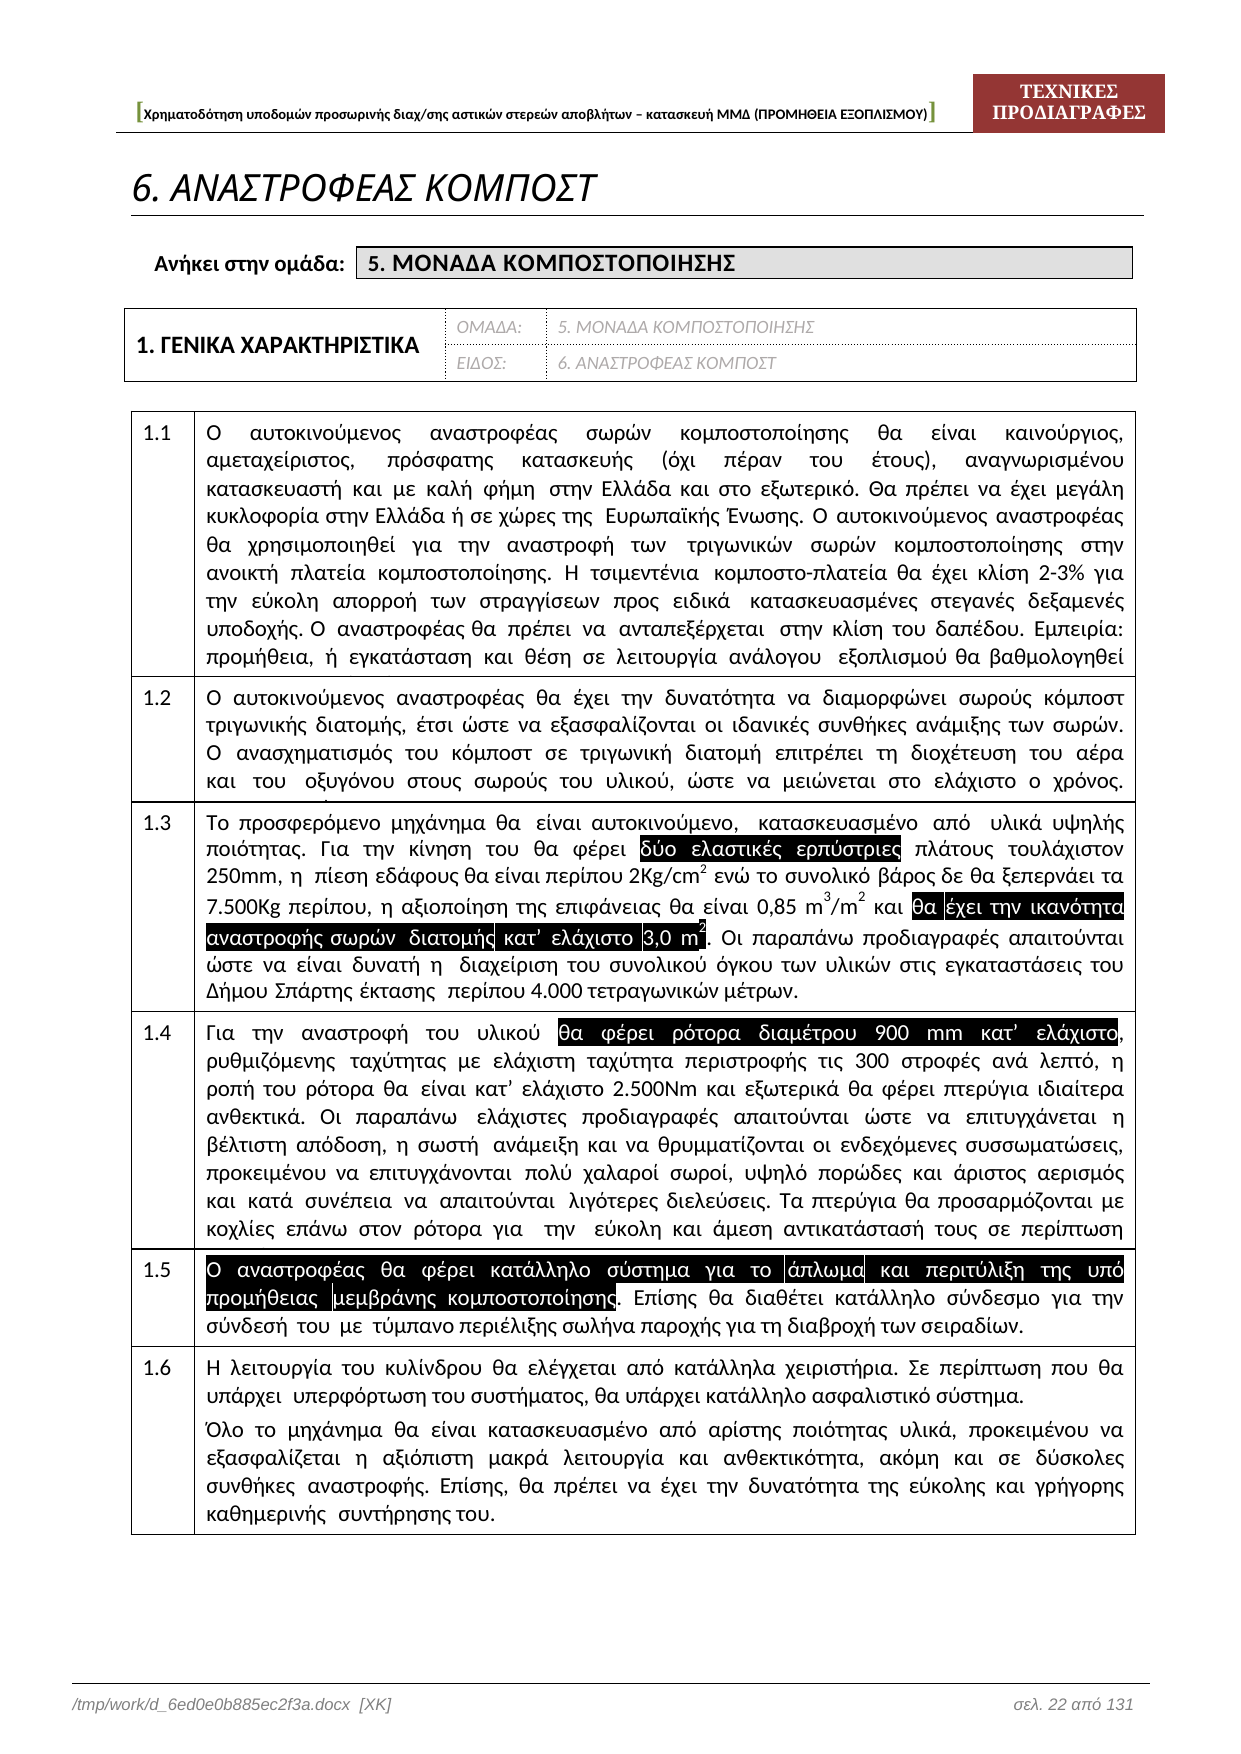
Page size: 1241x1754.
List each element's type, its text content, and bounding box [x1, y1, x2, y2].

table_cell 1.4 [132, 1012, 194, 1248]
table_cell ΕΙΔΟΣ: [445, 344, 546, 381]
table_cell 1.2 [132, 677, 194, 801]
table_header 1.1 [132, 412, 194, 676]
table_header 1. ΓΕΝΙΚΑ ΧΑΡΑΚΤΗΡΙΣΤΙΚΑ [125, 309, 445, 381]
table_cell 6. ΑΝΑΣΤΡΟΦΕΑΣ ΚΟΜΠΟΣΤ [546, 344, 1136, 381]
table_cell Για την αναστροφή του υλικού θα φέρει ρότορα διαμέτρου 900 mm κατ’ ελάχιστο, ρυθμιζόμενης ταχύτητας με ελάχιστη ταχύτητα περιστροφής τις 300 στροφές ανά λεπτό, η ροπή του ρότορα θα είναι κατ’ ελάχιστο 2.500Nm και εξωτερικά θα φέρει πτερύγια ιδιαίτερα ανθεκτικά. Οι παραπάνω ελάχιστες προδιαγραφές απαιτούνται ώστε να επιτυγχάνεται η βέλτιστη απόδοση, η σωστή ανάμειξη και να θρυμματίζονται οι ενδεχόμενες συσσωματώσεις, προκειμένου να επιτυγχάνονται πολύ χαλαροί σωροί, υψηλό πορώδες και άριστος αερισμός και κατά συνέπεια να απαιτούνται λιγότερες διελεύσεις. Τα πτερύγια θα προσαρμόζονται με κοχλίες επάνω στον ρότορα για την εύκολη και άμεση αντικατάστασή τους σε περίπτωση φθοράς. [195, 1012, 1135, 1248]
table_cell Ο αναστροφέας θα φέρει κατάλληλο σύστημα για το άπλωμα και περιτύλιξη της υπό προμήθειας μεμβράνης κομποστοποίησης. Επίσης θα διαθέτει κατάλληλο σύνδεσμο για την σύνδεσή του με τύμπανο περιέλιξης σωλήνα παροχής για τη διαβροχή των σειραδίων. [195, 1250, 1135, 1346]
table_header 5. ΜΟΝΑΔΑ ΚΟΜΠΟΣΤΟΠΟΙΗΣΗΣ [546, 309, 1136, 344]
table_header ΟΜΑΔΑ: [445, 309, 546, 344]
table_cell Η λειτουργία του κυλίνδρου θα ελέγχεται από κατάλληλα χειριστήρια. Σε περίπτωση που θα υπάρχει υπερφόρτωση του συστήματος, θα υπάρχει κατάλληλο ασφαλιστικό σύστημα. Όλο το μηχάνημα θα είναι κατασκευασμένο από αρίστης ποιότητας υλικά, προκειμένου να εξασφαλίζεται η αξιόπιστη μακρά λειτουργία και ανθεκτικότητα, ακόμη και σε δύσκολες συνθήκες αναστροφής. Επίσης, θα πρέπει να έχει την δυνατότητα της εύκολης και γρήγορης καθημερινής συντήρησης του. [195, 1347, 1135, 1533]
text 6. ΑΝΑΣΤΡΟΦΕΑΣ ΚΟΜΠΟΣΤ [131, 162, 1144, 215]
table_header Ανήκει στην ομάδα: [120, 246, 356, 278]
table_cell Ο αυτοκινούμενος αναστροφέας θα έχει την δυνατότητα να διαμορφώνει σωρούς κόμποστ τριγωνικής διατομής, έτσι ώστε να εξασφαλίζονται οι ιδανικές συνθήκες ανάμιξης των σωρών. O ανασχηματισμός του κόμποστ σε τριγωνική διατομή επιτρέπει τη διοχέτευση του αέρα και του οξυγόνου στους σωρούς του υλικού, ώστε να μειώνεται στο ελάχιστο ο χρόνος. κομποστοποίησης. [195, 677, 1135, 801]
table_header 5. ΜΟΝΑΔΑ ΚΟΜΠΟΣΤΟΠΟΙΗΣΗΣ [357, 248, 1132, 278]
table_cell 1.3 [132, 803, 194, 1011]
table_cell Το προσφερόμενο μηχάνημα θα είναι αυτοκινούμενο, κατασκευασμένο από υλικά υψηλής ποιότητας. Για την κίνηση του θα φέρει δύο ελαστικές ερπύστριες πλάτους τουλάχιστον 250mm, η πίεση εδάφους θα είναι περίπου 2Kg/cm2 ενώ το συνολικό βάρος δε θα ξεπερνάει τα 7.500Kg περίπου, η αξιοποίηση της επιφάνειας θα είναι 0,85 m3/m2 και θα έχει την ικανότητα αναστροφής σωρών διατομής κατ’ ελάχιστο 3,0 m2. Οι παραπάνω προδιαγραφές απαιτούνται ώστε να είναι δυνατή η διαχείριση του συνολικού όγκου των υλικών στις εγκαταστάσεις του Δήμου Σπάρτης έκτασης περίπου 4.000 τετραγωνικών μέτρων. [195, 803, 1135, 1011]
table_cell 1.5 [132, 1250, 194, 1346]
table_header Ο αυτοκινούμενος αναστροφέας σωρών κομποστοποίησης θα είναι καινούργιος, αμεταχείριστος, πρόσφατης κατασκευής (όχι πέραν του έτους), αναγνωρισμένου κατασκευαστή και με καλή φήμη στην Ελλάδα και στο εξωτερικό. Θα πρέπει να έχει μεγάλη κυκλοφορία στην Ελλάδα ή σε χώρες της Ευρωπαϊκής Ένωσης. Ο αυτοκινούμενος αναστροφέας θα χρησιμοποιηθεί για την αναστροφή των τριγωνικών σωρών κομποστοποίησης στην ανοικτή πλατεία κομποστοποίησης. Η τσιμεντένια κομποστο-πλατεία θα έχει κλίση 2-3% για την εύκολη απορροή των στραγγίσεων προς ειδικά κατασκευασμένες στεγανές δεξαμενές υποδοχής. Ο αναστροφέας θα πρέπει να ανταπεξέρχεται στην κλίση του δαπέδου. Εμπειρία: προμήθεια, ή εγκατάσταση και θέση σε λειτουργία ανάλογου εξοπλισμού θα βαθμολογηθεί και αξιολογηθεί ανάλογα. [195, 412, 1135, 676]
table_cell 1.6 [132, 1347, 194, 1533]
